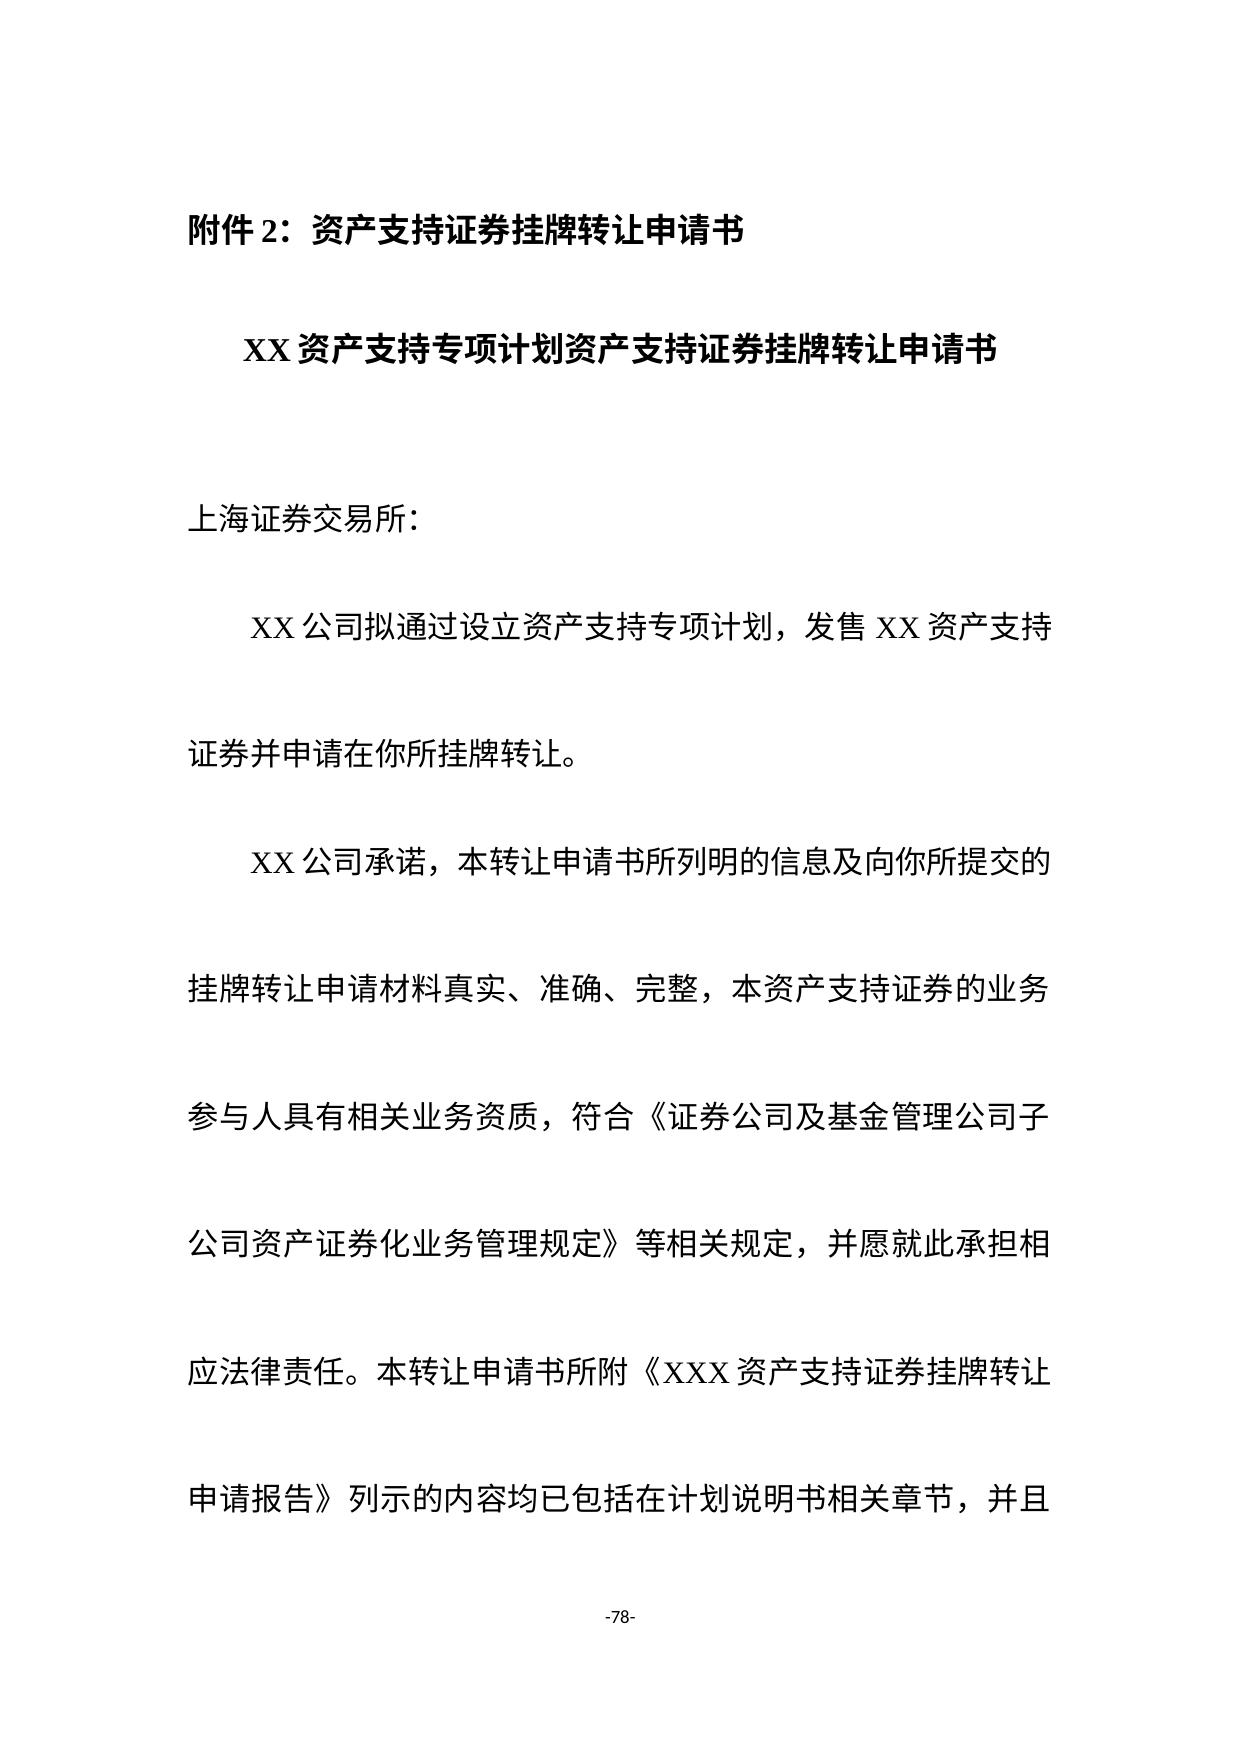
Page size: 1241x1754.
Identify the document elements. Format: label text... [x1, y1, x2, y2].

subtitle 附件2：资产支持证券挂牌转让申请书 [187, 185, 1053, 270]
text 上海证券交易所： [187, 474, 1053, 559]
text XX公司拟通过设立资产支持专项计划，发售XX资产支持证券并申请在你所挂牌转让。 [187, 582, 1053, 794]
text XX资产支持专项计划资产支持证券挂牌转让申请书 [187, 305, 1053, 390]
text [187, 817, 1053, 1539]
